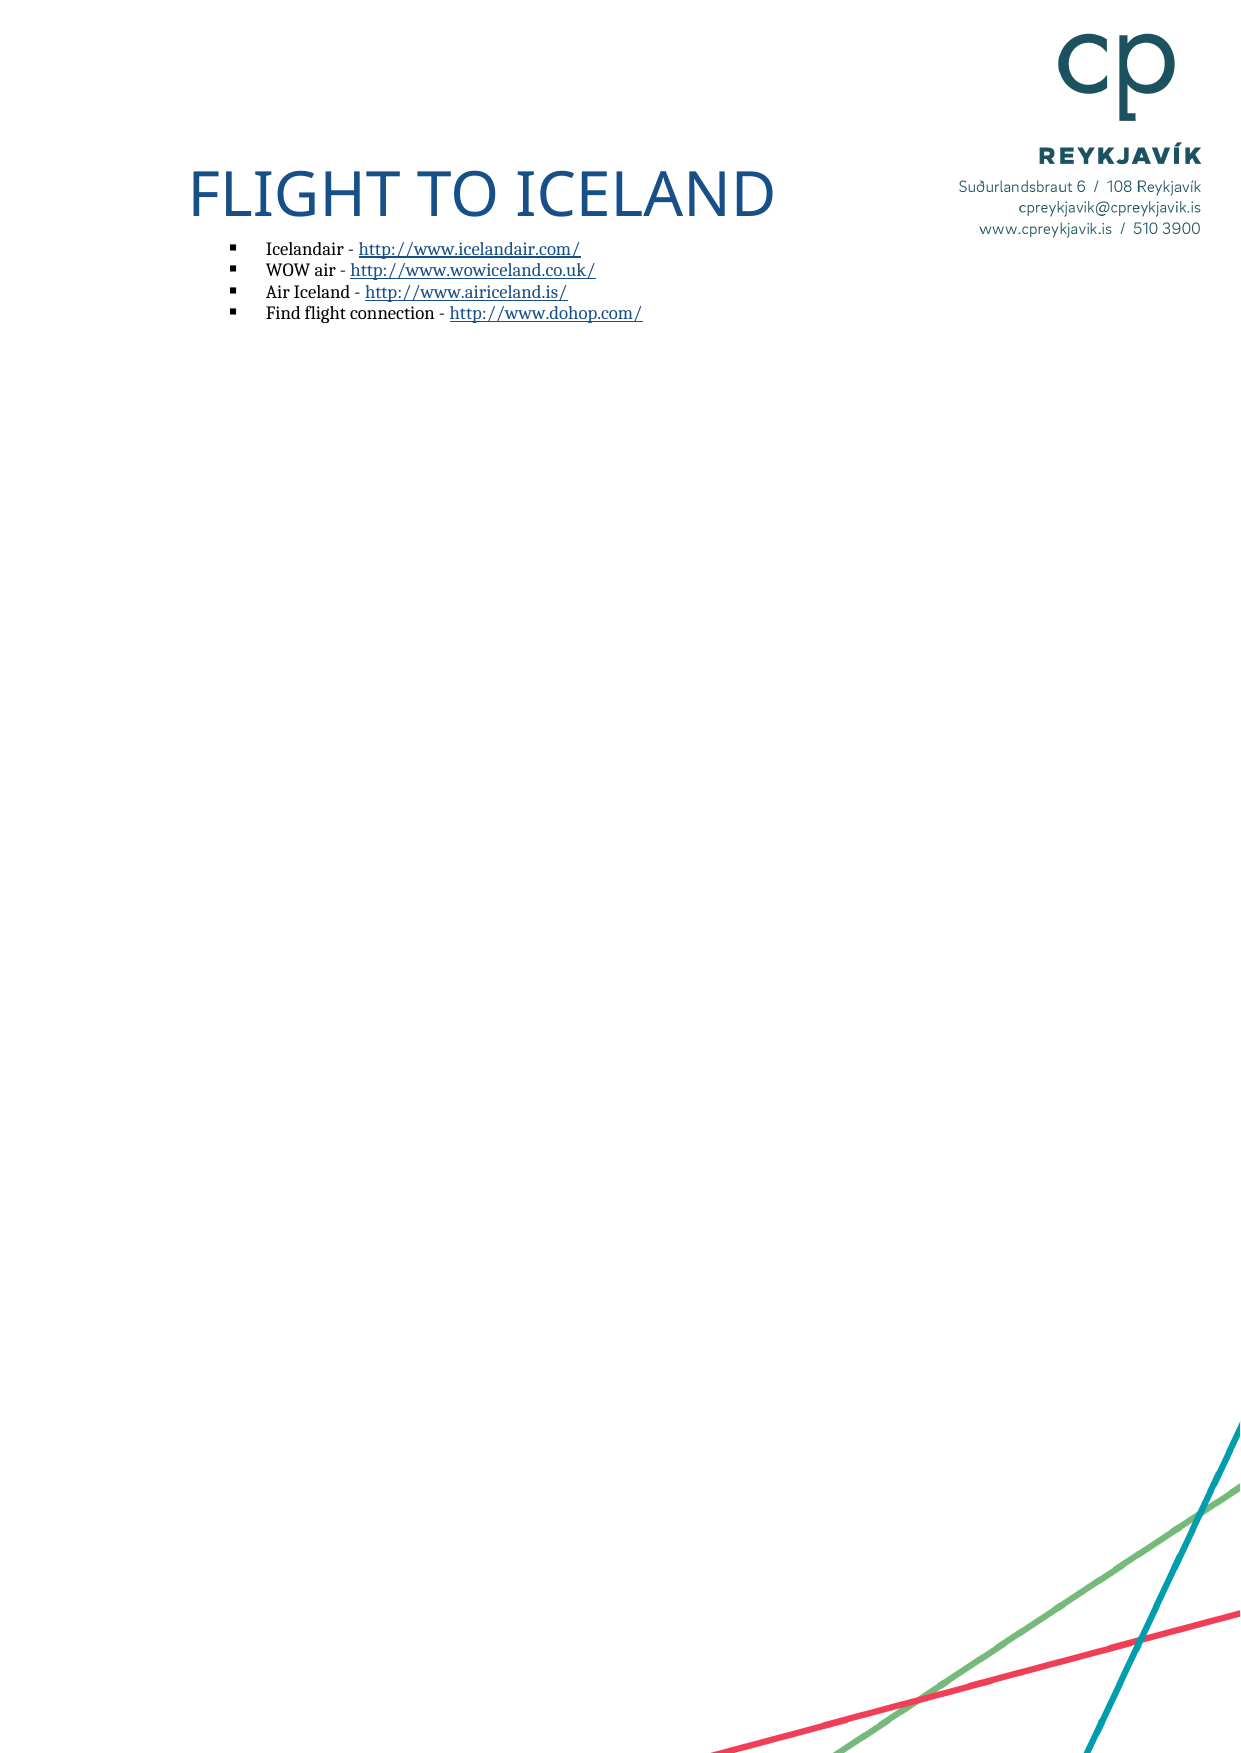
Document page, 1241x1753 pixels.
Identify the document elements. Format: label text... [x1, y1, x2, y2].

subtitle FLIGHT TO ICELAND [187, 150, 1053, 235]
picture [0, 0, 1241, 1753]
table_header Icelandair - http://www.icelandair.com/ WOW air - http://www.wowiceland.co.uk/ Air Iceland - http://www.airiceland.is/ Find flight connection - http://www.dohop.com/ [188, 235, 1197, 328]
